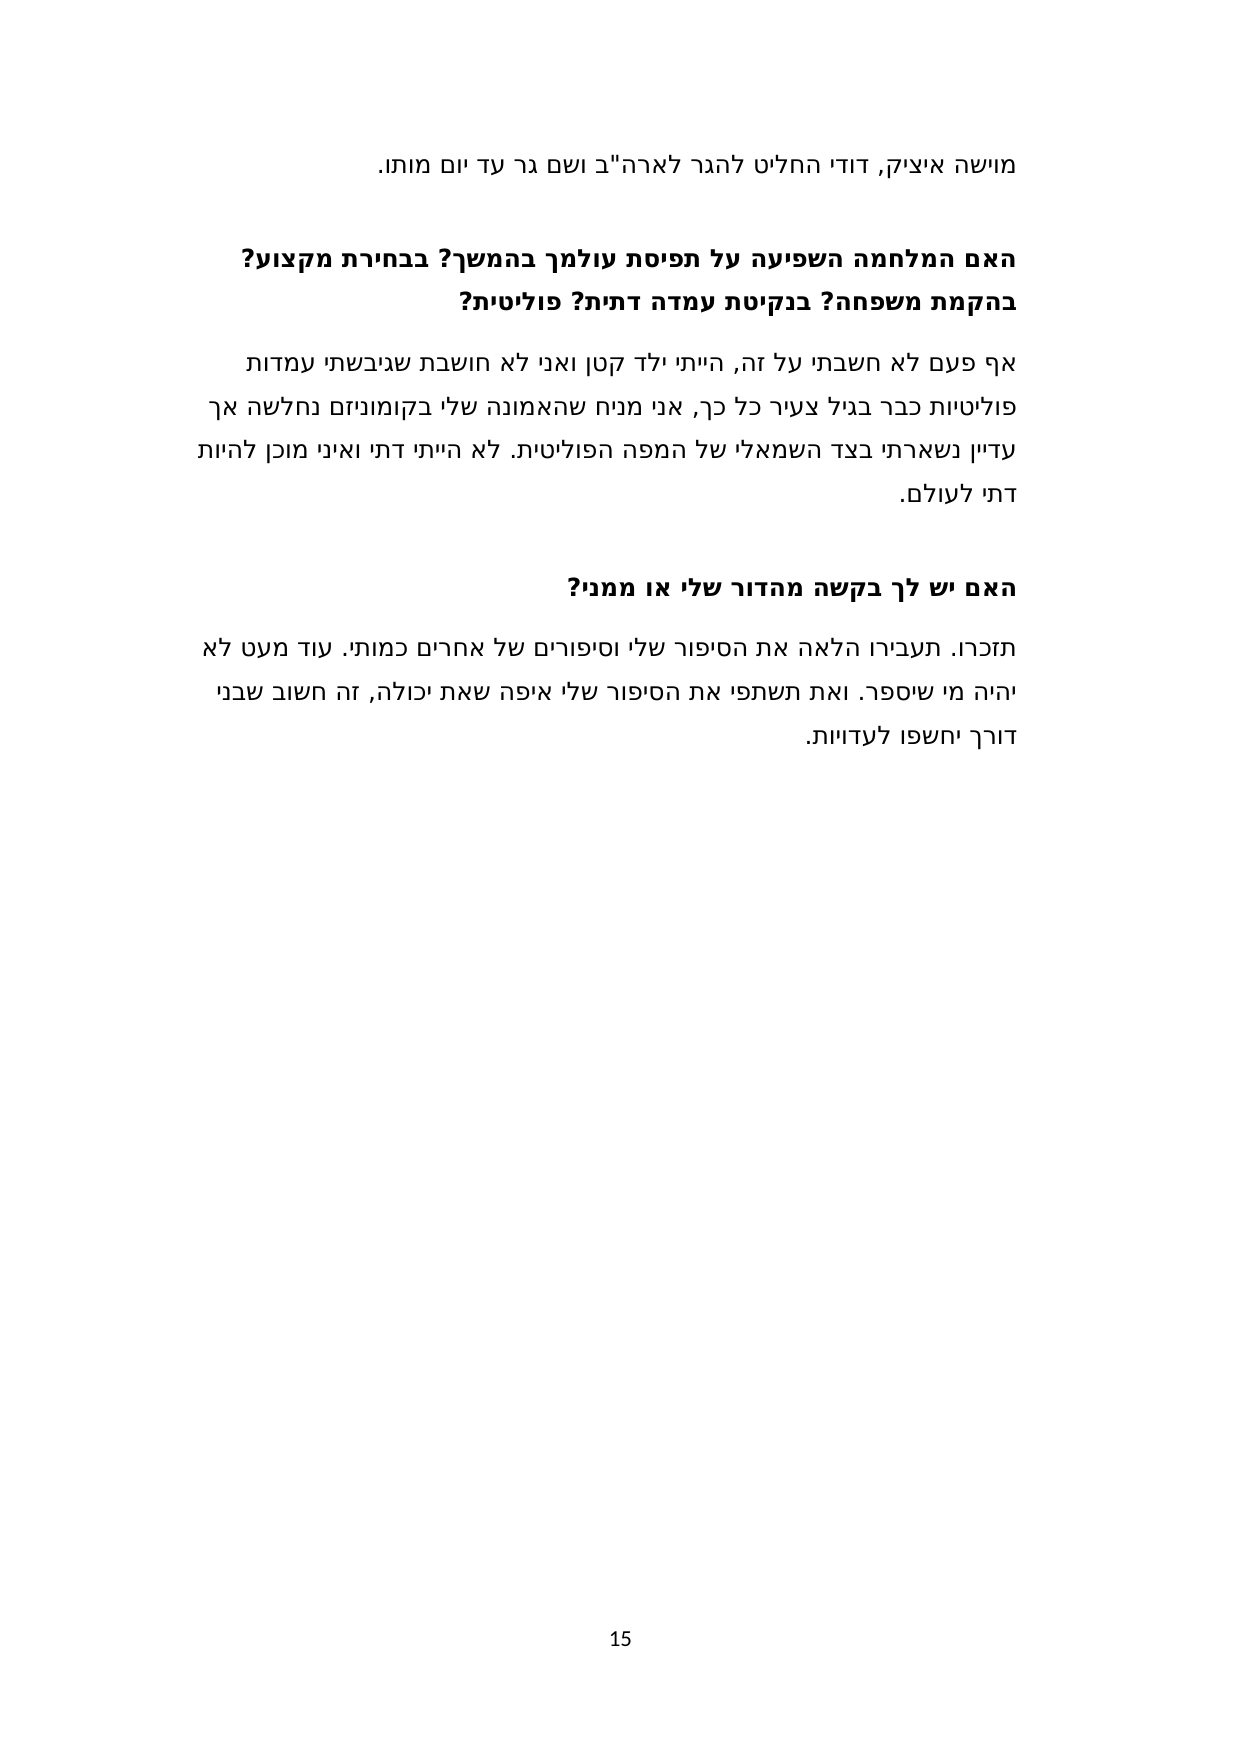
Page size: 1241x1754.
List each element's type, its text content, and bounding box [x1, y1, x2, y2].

text אף פעם לא חשבתי על זה, הייתי ילד קטן ואני לא חושבת שגיבשתי עמדות פוליטיות כבר בגיל צעיר כל כך, אני מניח שהאמונה שלי בקומוניזם נחלשה אך עדיין נשארתי בצד השמאלי של המפה הפוליטית. לא הייתי דתי ואיני מוכן להיות דתי לעולם. [187, 348, 1017, 508]
text מוישה איציק, דודי החליט להגר לארה"ב ושם גר עד יום מותו. [187, 150, 1017, 179]
text האם יש לך בקשה מהדור שלי או ממני? [187, 573, 1017, 602]
text תזכרו. תעבירו הלאה את הסיפור שלי וסיפורים של אחרים כמותי. עוד מעט לא יהיה מי שיספר. ואת תשתפי את הסיפור שלי איפה שאת יכולה, זה חשוב שבני דורך יחשפו לעדויות. [187, 633, 1017, 750]
text האם המלחמה השפיעה על תפיסת עולמך בהמשך? בבחירת מקצוע? בהקמת משפחה? בנקיטת עמדה דתית? פוליטית? [187, 244, 1017, 317]
